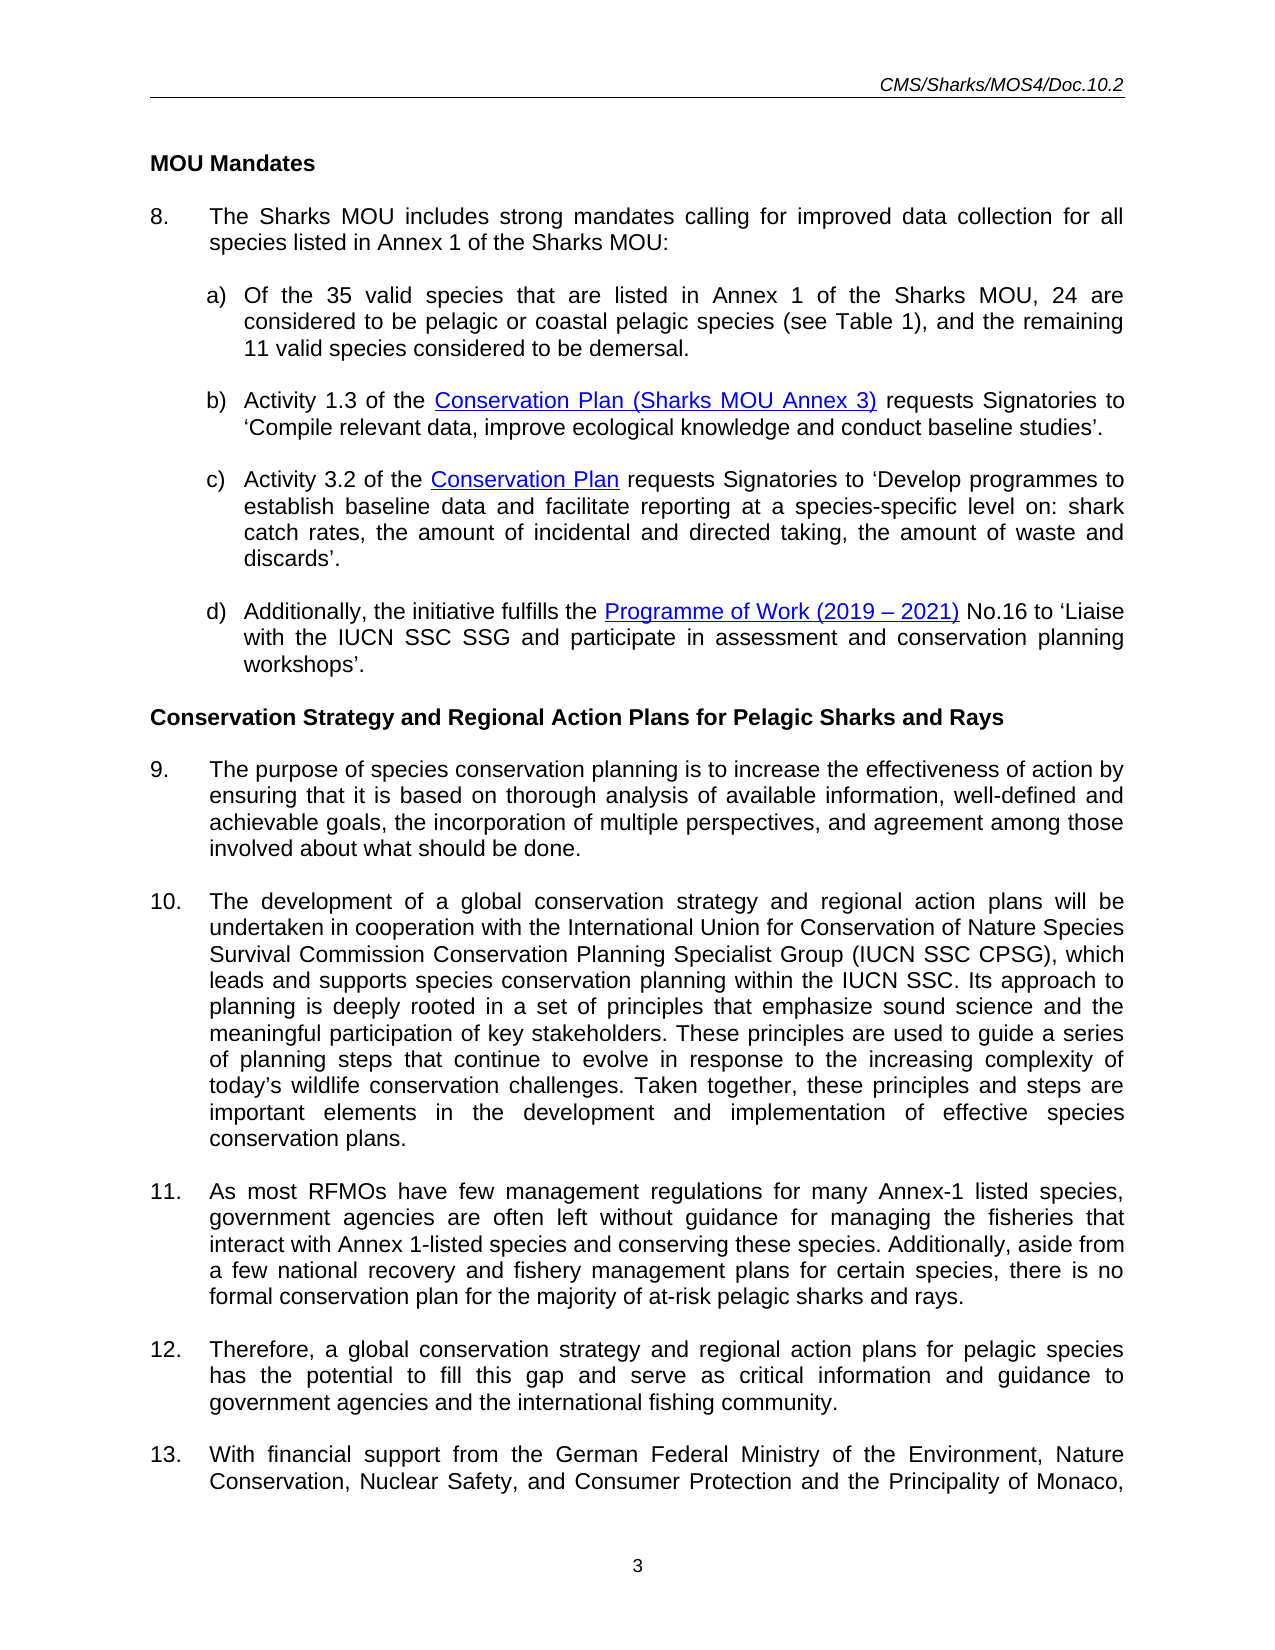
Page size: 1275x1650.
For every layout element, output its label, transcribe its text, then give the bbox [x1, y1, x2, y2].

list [150, 1441, 1125, 1494]
text MOU Mandates [150, 150, 1125, 176]
list The purpose of species conservation planning is to increase the effectiveness of action by ensuring that it is based on thorough analysis of available information, well-defined and achievable goals, the incorporation of multiple perspectives, and agreement among those involved about what should be done. [150, 756, 1125, 862]
list As most RFMOs have few management regulations for many Annex-1 listed species, government agencies are often left without guidance for managing the fisheries that interact with Annex 1-listed species and conserving these species. Additionally, aside from a few national recovery and fishery management plans for certain species, there is no formal conservation plan for the majority of at-risk pelagic sharks and rays. [150, 1178, 1125, 1309]
list The Sharks MOU includes strong mandates calling for improved data collection for all species listed in Annex 1 of the Sharks MOU: [150, 203, 1125, 255]
list Activity 1.3 of the Conservation Plan (Sharks MOU Annex 3) requests Signatories to ‘Compile relevant data, improve ecological knowledge and conduct baseline studies’. [206, 387, 1125, 440]
list The development of a global conservation strategy and regional action plans will be undertaken in cooperation with the International Union for Conservation of Nature Species Survival Commission Conservation Planning Specialist Group (IUCN SSC CPSG), which leads and supports species conservation planning within the IUCN SSC. Its approach to planning is deeply rooted in a set of principles that emphasize sound science and the meaningful participation of key stakeholders. These principles are used to guide a series of planning steps that continue to evolve in response to the increasing complexity of today’s wildlife conservation challenges. Taken together, these principles and steps are important elements in the development and implementation of effective species conservation plans. [150, 888, 1125, 1151]
list Therefore, a global conservation strategy and regional action plans for pelagic species has the potential to fill this gap and serve as critical information and guidance to government agencies and the international fishing community. [150, 1336, 1125, 1415]
list Additionally, the initiative fulfills the Programme of Work (2019 – 2021) No.16 to ‘Liaise with the IUCN SSC SSG and participate in assessment and conservation planning workshops’. [206, 598, 1125, 677]
list Of the 35 valid species that are listed in Annex 1 of the Sharks MOU, 24 are considered to be pelagic or coastal pelagic species (see Table 1), and the remaining 11 valid species considered to be demersal. [206, 282, 1125, 361]
list Activity 3.2 of the Conservation Plan requests Signatories to ‘Develop programmes to establish baseline data and facilitate reporting at a species-specific level on: shark catch rates, the amount of incidental and directed taking, the amount of waste and discards’. [206, 466, 1125, 572]
text Conservation Strategy and Regional Action Plans for Pelagic Sharks and Rays [150, 703, 1125, 730]
